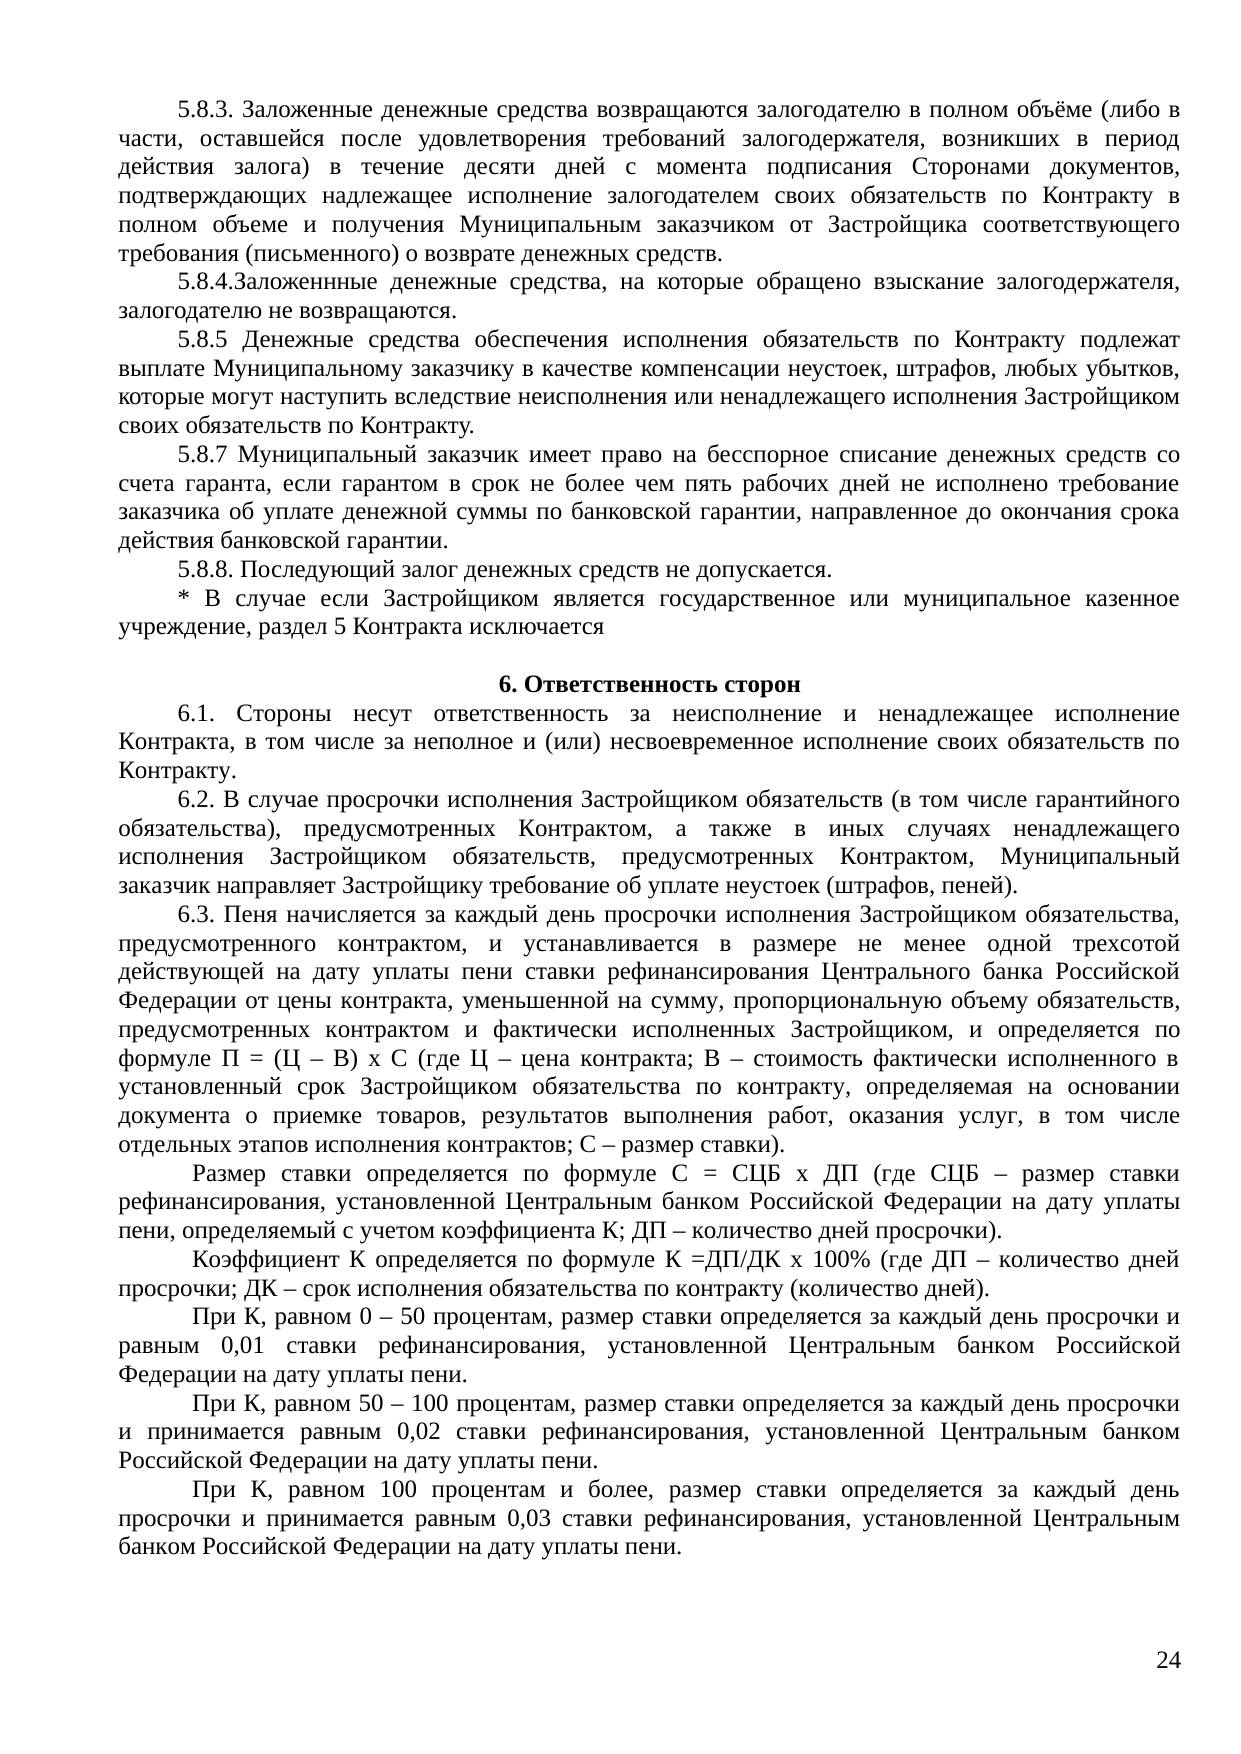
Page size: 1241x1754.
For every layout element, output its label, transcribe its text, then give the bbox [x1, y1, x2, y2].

text Коэффициент К определяется по формуле К =ДП/ДК х 100% (где ДП – количество дней просрочки; ДК – срок исполнения обязательства по контракту (количество дней). [118, 1244, 1181, 1301]
text 6.2. В случае просрочки исполнения Застройщиком обязательств (в том числе гарантийного обязательства), предусмотренных Контрактом, а также в иных случаях ненадлежащего исполнения Застройщиком обязательств, предусмотренных Контрактом, Муниципальный заказчик направляет Застройщику требование об уплате неустоек (штрафов, пеней). [118, 784, 1181, 899]
text При К, равном 0 – 50 процентам, размер ставки определяется за каждый день просрочки и равным 0,01 ставки рефинансирования, установленной Центральным банком Российской Федерации на дату уплаты пени. [118, 1301, 1181, 1388]
text При К, равном 100 процентам и более, размер ставки определяется за каждый день просрочки и принимается равным 0,03 ставки рефинансирования, установленной Центральным банком Российской Федерации на дату уплаты пени. [118, 1474, 1181, 1560]
text При К, равном 50 – 100 процентам, размер ставки определяется за каждый день просрочки и принимается равным 0,02 ставки рефинансирования, установленной Центральным банком Российской Федерации на дату уплаты пени. [118, 1388, 1181, 1474]
text 5.8.3. Заложенные денежные средства возвращаются залогодателю в полном объёме (либо в части, оставшейся после удовлетворения требований залогодержателя, возникших в период действия залога) в течение десяти дней с момента подписания Сторонами документов, подтверждающих надлежащее исполнение залогодателем своих обязательств по Контракту в полном объеме и получения Муниципальным заказчиком от Застройщика соответствующего требования (письменного) о возврате денежных средств. [118, 94, 1181, 266]
text * В случае если Застройщиком является государственное или муниципальное казенное учреждение, раздел 5 Контракта исключается [118, 583, 1181, 640]
text Размер ставки определяется по формуле С = СЦБ х ДП (где СЦБ – размер ставки рефинансирования, установленной Центральным банком Российской Федерации на дату уплаты пени, определяемый с учетом коэффициента К; ДП – количество дней просрочки). [118, 1158, 1181, 1244]
text 5.8.5 Денежные средства обеспечения исполнения обязательств по Контракту подлежат выплате Муниципальному заказчику в качестве компенсации неустоек, штрафов, любых убытков, которые могут наступить вследствие неисполнения или ненадлежащего исполнения Застройщиком своих обязательств по Контракту. [118, 324, 1181, 439]
text 6.3. Пеня начисляется за каждый день просрочки исполнения Застройщиком обязательства, предусмотренного контрактом, и устанавливается в размере не менее одной трехсотой действующей на дату уплаты пени ставки рефинансирования Центрального банка Российской Федерации от цены контракта, уменьшенной на сумму, пропорциональную объему обязательств, предусмотренных контрактом и фактически исполненных Застройщиком, и определяется по формуле П = (Ц – В) x С (где Ц – цена контракта; В – стоимость фактически исполненного в установленный срок Застройщиком обязательства по контракту, определяемая на основании документа о приемке товаров, результатов выполнения работ, оказания услуг, в том числе отдельных этапов исполнения контрактов; С – размер ставки). [118, 899, 1181, 1158]
text 5.8.4.Заложеннные денежные средства, на которые обращено взыскание залогодержателя, залогодателю не возвращаются. [118, 266, 1181, 324]
text 5.8.8. Последующий залог денежных средств не допускается. [118, 554, 1181, 583]
text 5.8.7 Муниципальный заказчик имеет право на бесспорное списание денежных средств со счета гаранта, если гарантом в срок не более чем пять рабочих дней не исполнено требование заказчика об уплате денежной суммы по банковской гарантии, направленное до окончания срока действия банковской гарантии. [118, 439, 1181, 554]
text 6.1. Стороны несут ответственность за неисполнение и ненадлежащее исполнение Контракта, в том числе за неполное и (или) несвоевременное исполнение своих обязательств по Контракту. [118, 698, 1181, 784]
text 6. Ответственность сторон [118, 669, 1181, 698]
